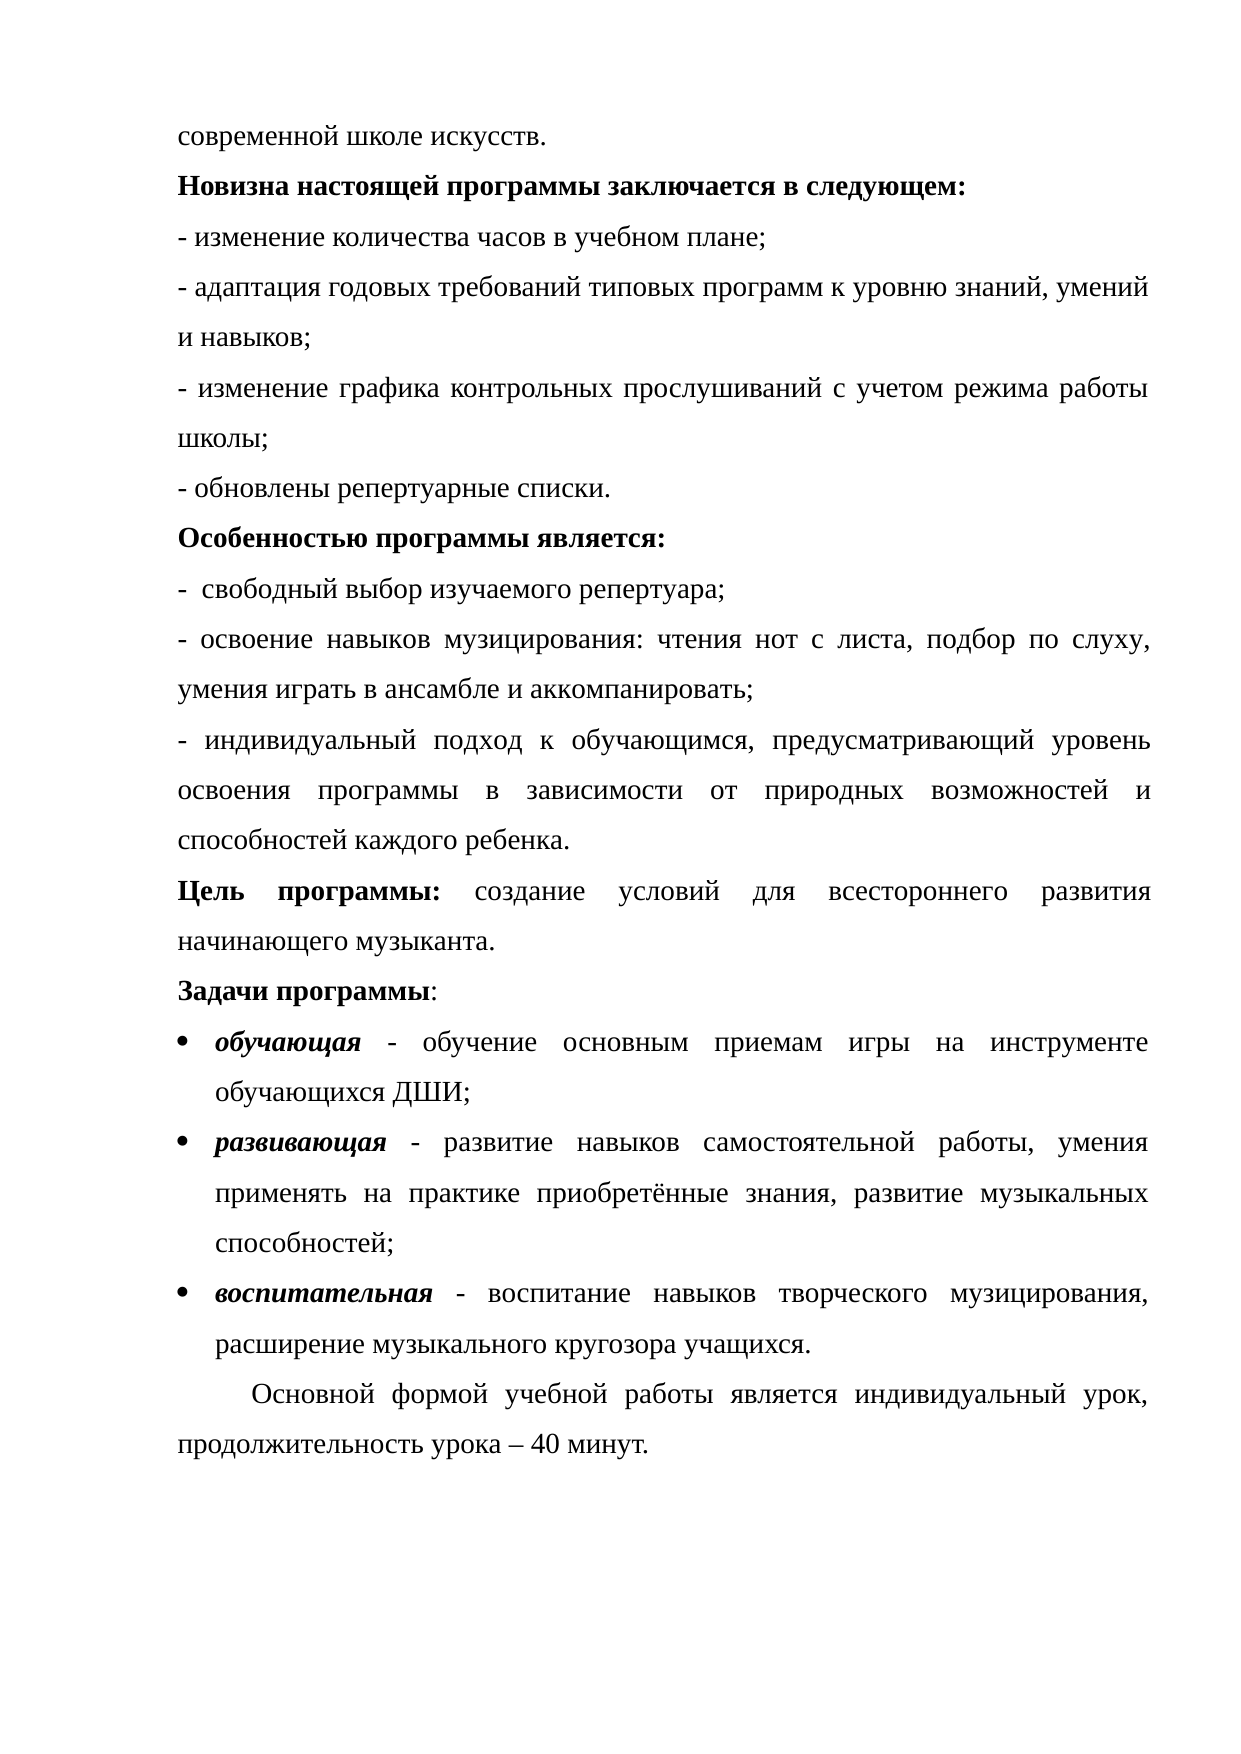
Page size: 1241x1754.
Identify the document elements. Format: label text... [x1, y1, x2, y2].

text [177, 118, 1149, 152]
text Цель программы: создание условий для всестороннего развития начинающего музыканта. [177, 873, 1152, 957]
text Задачи программы: [177, 973, 1149, 1007]
text - изменение количества часов в учебном плане; [177, 219, 1149, 252]
list обучающая - обучение основным приемам игры на инструменте обучающихся ДШИ; [177, 1024, 1149, 1108]
text Основной формой учебной работы является индивидуальный урок, продолжительность урока – 40 минут. [177, 1376, 1149, 1460]
list развивающая - развитие навыков самостоятельной работы, умения применять на практике приобретённые знания, развитие музыкальных способностей; [177, 1124, 1149, 1259]
text - освоение навыков музицирования: чтения нот с листа, подбор по слуху, умения играть в ансамбле и аккомпанировать; [177, 621, 1152, 705]
text Новизна настоящей программы заключается в следующем: [177, 168, 1149, 202]
text - индивидуальный подход к обучающимся, предусматривающий уровень освоения программы в зависимости от природных возможностей и способностей каждого ребенка. [177, 722, 1152, 856]
text - изменение графика контрольных прослушиваний с учетом режима работы школы; [177, 370, 1149, 453]
text Особенностью программы является: [177, 521, 1152, 554]
list воспитательная - воспитание навыков творческого музицирования, расширение музыкального кругозора учащихся. [177, 1276, 1149, 1359]
text - обновлены репертуарные списки. [177, 470, 1149, 504]
text - свободный выбор изучаемого репертуара; [177, 571, 1152, 604]
text - адаптация годовых требований типовых программ к уровню знаний, умений и навыков; [177, 269, 1149, 353]
